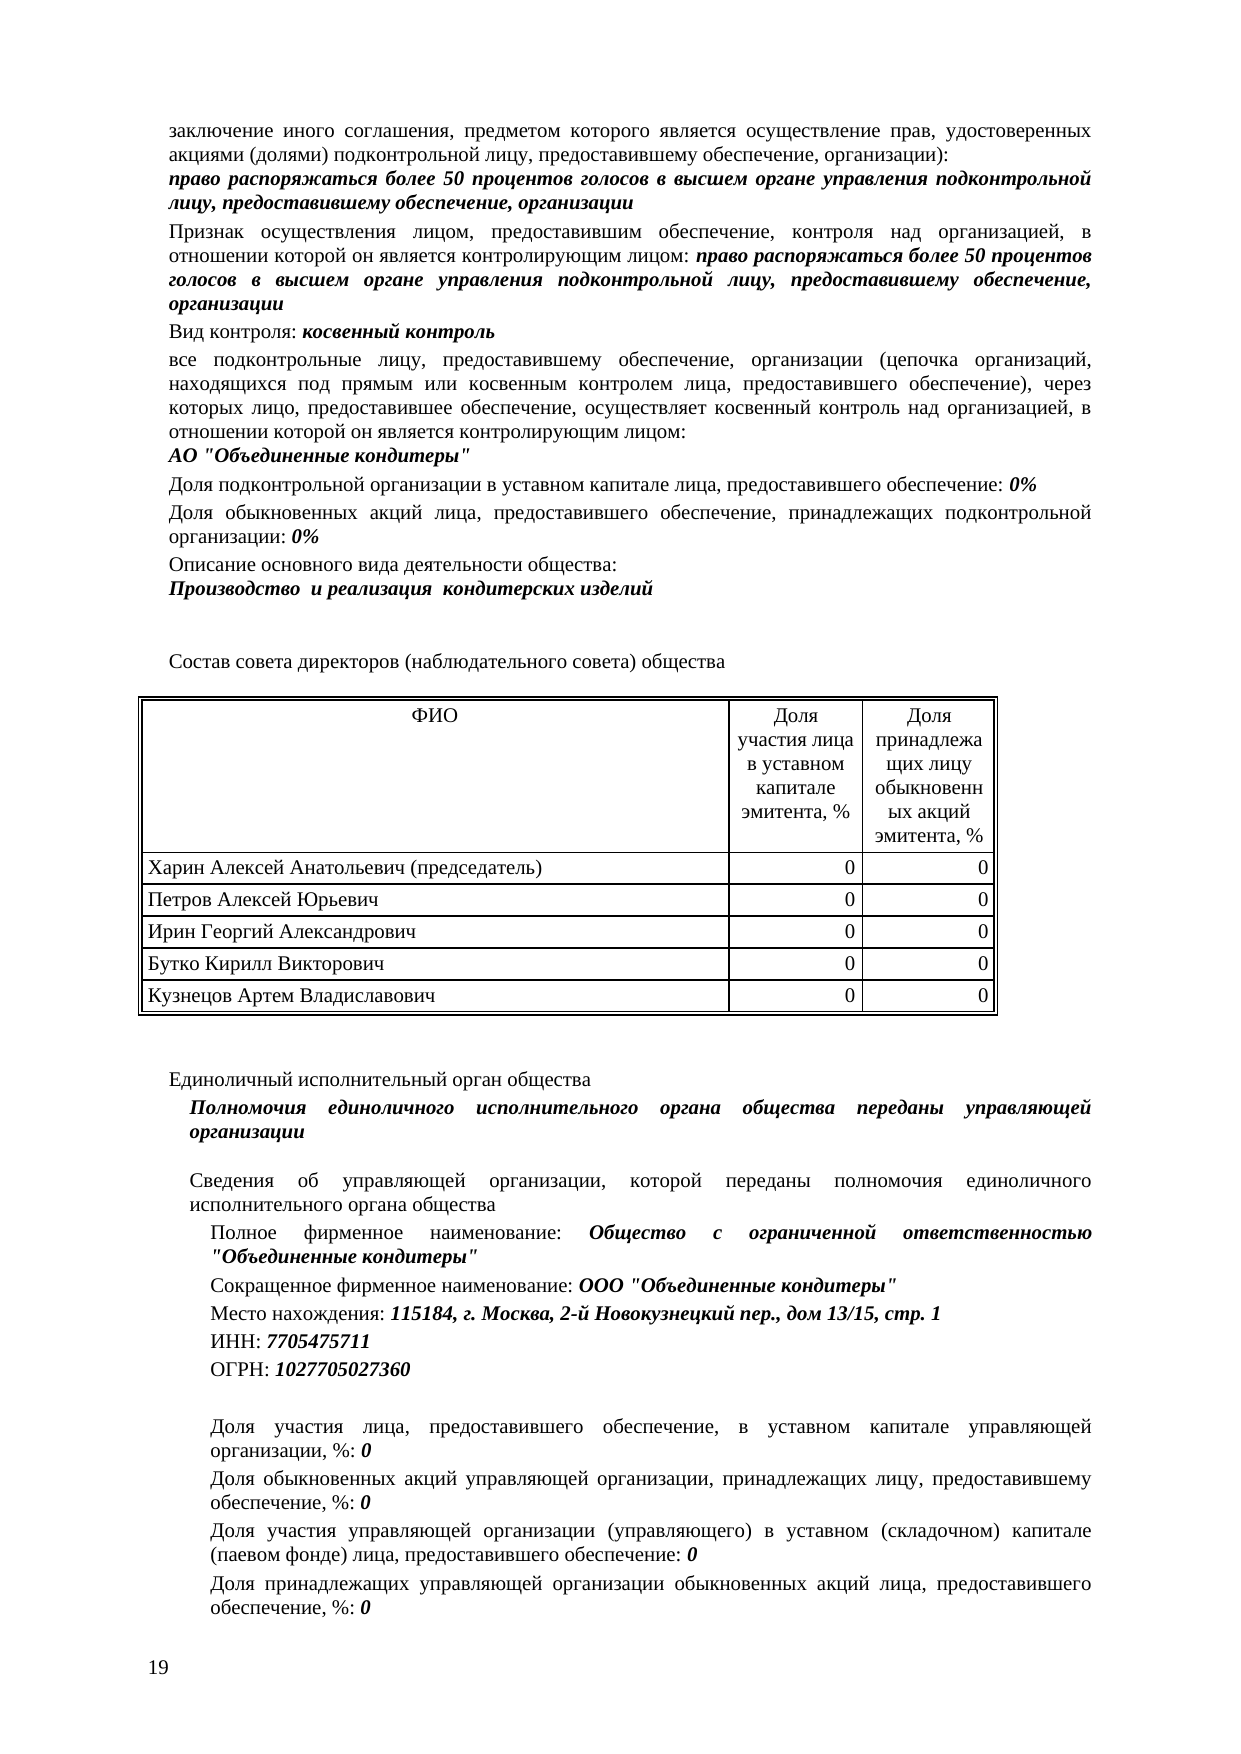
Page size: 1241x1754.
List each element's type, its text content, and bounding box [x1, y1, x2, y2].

table_cell 0 [730, 981, 862, 1011]
table_cell Бутко Кирилл Викторович [143, 949, 728, 979]
table_cell 0 [863, 885, 993, 915]
subtitle Единоличный исполнительный орган общества [168, 1067, 1092, 1091]
table_header ФИО [143, 701, 728, 851]
text ОГРН: 1027705027360 [210, 1357, 1092, 1381]
text Полномочия единоличного исполнительного органа общества переданы управляющей организации [189, 1095, 1092, 1143]
text Доля принадлежащих управляющей организации обыкновенных акций лица, предоставившего обеспечение, %: 0 [210, 1571, 1092, 1619]
text Вид контроля: косвенный контроль [168, 319, 1092, 343]
text Описание основного вида деятельности общества: Производство и реализация кондитерских изделий [168, 552, 1092, 600]
table_cell Петров Алексей Юрьевич [143, 885, 728, 915]
text Доля подконтрольной организации в уставном капитале лица, предоставившего обеспечение: 0% [168, 472, 1092, 496]
table_cell Кузнецов Артем Владиславович [143, 981, 728, 1011]
table_cell Ирин Георгий Александрович [143, 917, 728, 947]
table_cell Харин Алексей Анатольевич (председатель) [143, 853, 728, 883]
text Сокращенное фирменное наименование: ООО "Объединенные кондитеры" [210, 1272, 1092, 1297]
subtitle Состав совета директоров (наблюдательного совета) общества [168, 649, 1092, 673]
text ИНН: 7705475711 [210, 1329, 1092, 1353]
subtitle Сведения об управляющей организации, которой переданы полномочия единоличного исполнительного органа общества [189, 1168, 1092, 1216]
text Доля участия управляющей организации (управляющего) в уставном (складочном) капитале (паевом фонде) лица, предоставившего обеспечение: 0 [210, 1518, 1092, 1566]
text Место нахождения: 115184, г. Москва, 2-й Новокузнецкий пер., дом 13/15, стр. 1 [210, 1301, 1092, 1325]
text Признак осуществления лицом, предоставившим обеспечение, контроля над организацией, в отношении которой он является контролирующим лицом: право распоряжаться более 50 процентов голосов в высшем органе управления подконтрольной лицу, предоставившему обеспечение, организации [168, 218, 1092, 315]
table_cell 0 [863, 981, 993, 1011]
table_cell 0 [863, 853, 993, 883]
text все подконтрольные лицу, предоставившему обеспечение, организации (цепочка организаций, находящихся под прямым или косвенным контролем лица, предоставившего обеспечение), через которых лицо, предоставившее обеспечение, осуществляет косвенный контроль над организацией, в отношении которой он является контролирующим лицом: АО "Объединенные кондитеры" [168, 347, 1092, 467]
table_cell 0 [730, 853, 862, 883]
text Доля обыкновенных акций лица, предоставившего обеспечение, принадлежащих подконтрольной организации: 0% [168, 500, 1092, 548]
table_cell 0 [863, 917, 993, 947]
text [168, 118, 1092, 214]
table_cell 0 [863, 949, 993, 979]
table_header Доля участия лица в уставном капитале эмитента, % [730, 701, 862, 851]
text Полное фирменное наименование: Общество с ограниченной ответственностью "Объединенные кондитеры" [210, 1220, 1092, 1268]
table_cell 0 [730, 885, 862, 915]
table_cell 0 [730, 949, 862, 979]
table_header Доля принадлежащих лицу обыкновенных акций эмитента, % [863, 701, 993, 851]
table_cell 0 [730, 917, 862, 947]
text Доля обыкновенных акций управляющей организации, принадлежащих лицу, предоставившему обеспечение, %: 0 [210, 1466, 1092, 1514]
text Доля участия лица, предоставившего обеспечение, в уставном капитале управляющей организации, %: 0 [210, 1414, 1092, 1462]
